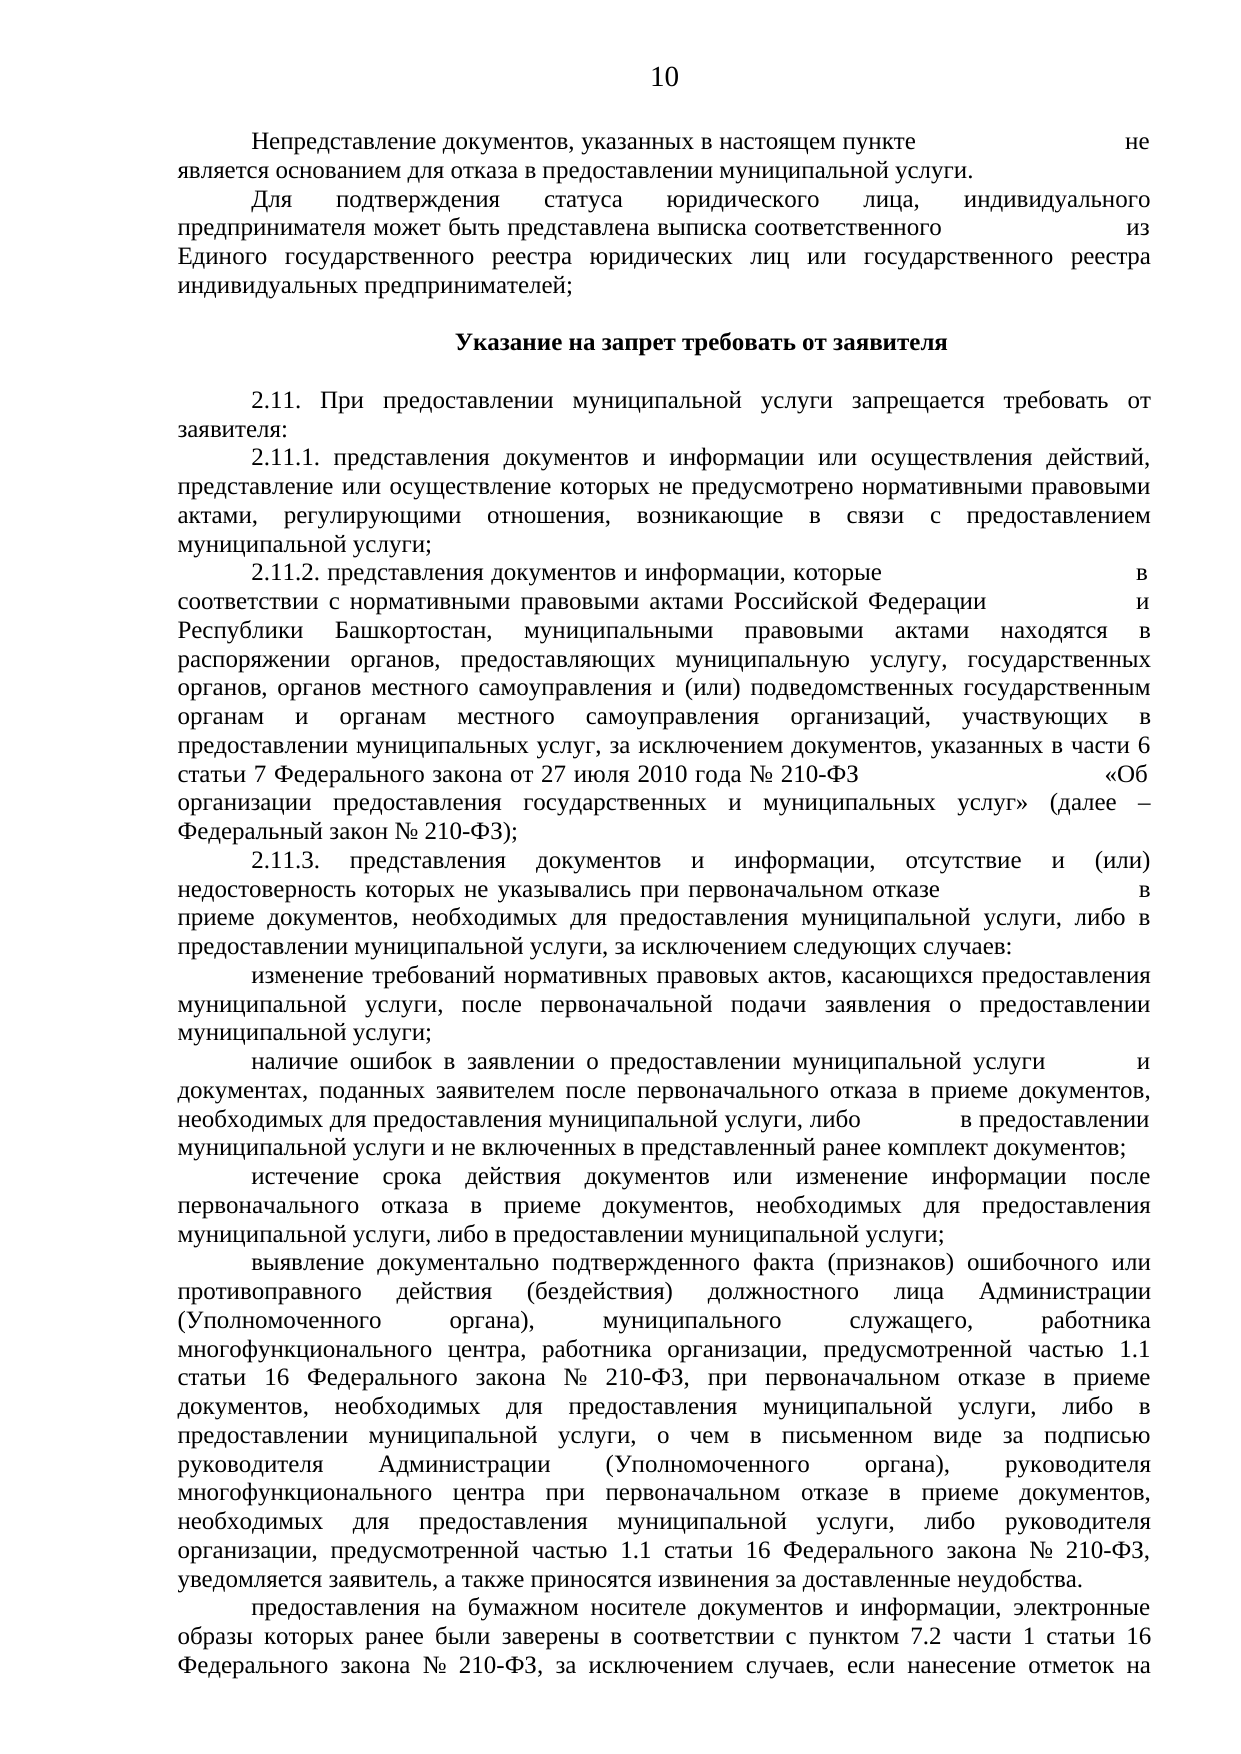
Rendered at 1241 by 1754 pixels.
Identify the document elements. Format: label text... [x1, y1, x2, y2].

text изменение требований нормативных правовых актов, касающихся предоставления муниципальной услуги, после первоначальной подачи заявления о предоставлении муниципальной услуги; [177, 960, 1152, 1046]
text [177, 1592, 1152, 1679]
text 2.11.3. представления документов и информации, отсутствие и (или) недостоверность которых не указывались при первоначальном отказе в приеме документов, необходимых для предоставления муниципальной услуги, либо в предоставлении муниципальной услуги, за исключением следующих случаев: [177, 845, 1152, 960]
text наличие ошибок в заявлении о предоставлении муниципальной услуги и документах, поданных заявителем после первоначального отказа в приеме документов, необходимых для предоставления муниципальной услуги, либо в предоставлении муниципальной услуги и не включенных в представленный ранее комплект документов; [177, 1046, 1152, 1161]
text Указание на запрет требовать от заявителя [177, 327, 1152, 356]
text истечение срока действия документов или изменение информации после первоначального отказа в приеме документов, необходимых для предоставления муниципальной услуги, либо в предоставлении муниципальной услуги; [177, 1161, 1152, 1247]
text Для подтверждения статуса юридического лица, индивидуального предпринимателя может быть представлена выписка соответственного из Единого государственного реестра юридических лиц или государственного реестра индивидуальных предпринимателей; [177, 184, 1152, 299]
text Непредставление документов, указанных в настоящем пункте не является основанием для отказа в предоставлении муниципальной услуги. [177, 126, 1152, 184]
text 2.11. При предоставлении муниципальной услуги запрещается требовать от заявителя: [177, 385, 1152, 442]
text выявление документально подтвержденного факта (признаков) ошибочного или противоправного действия (бездействия) должностного лица Администрации (Уполномоченного органа), муниципального служащего, работника многофункционального центра, работника организации, предусмотренной частью 1.1 статьи 16 Федерального закона № 210-ФЗ, при первоначальном отказе в приеме документов, необходимых для предоставления муниципальной услуги, либо в предоставлении муниципальной услуги, о чем в письменном виде за подписью руководителя Администрации (Уполномоченного органа), руководителя многофункционального центра при первоначальном отказе в приеме документов, необходимых для предоставления муниципальной услуги, либо руководителя организации, предусмотренной частью 1.1 статьи 16 Федерального закона № 210-ФЗ, уведомляется заявитель, а также приносятся извинения за доставленные неудобства. [177, 1247, 1152, 1592]
text 2.11.2. представления документов и информации, которые в соответствии с нормативными правовыми актами Российской Федерации и Республики Башкортостан, муниципальными правовыми актами находятся в распоряжении органов, предоставляющих муниципальную услугу, государственных органов, органов местного самоуправления и (или) подведомственных государственным органам и органам местного самоуправления организаций, участвующих в предоставлении муниципальных услуг, за исключением документов, указанных в части 6 статьи 7 Федерального закона от 27 июля 2010 года № 210-ФЗ «Об организации предоставления государственных и муниципальных услуг» (далее – Федеральный закон № 210-ФЗ); [177, 557, 1152, 845]
text 2.11.1. представления документов и информации или осуществления действий, представление или осуществление которых не предусмотрено нормативными правовыми актами, регулирующими отношения, возникающие в связи с предоставлением муниципальной услуги; [177, 442, 1152, 557]
